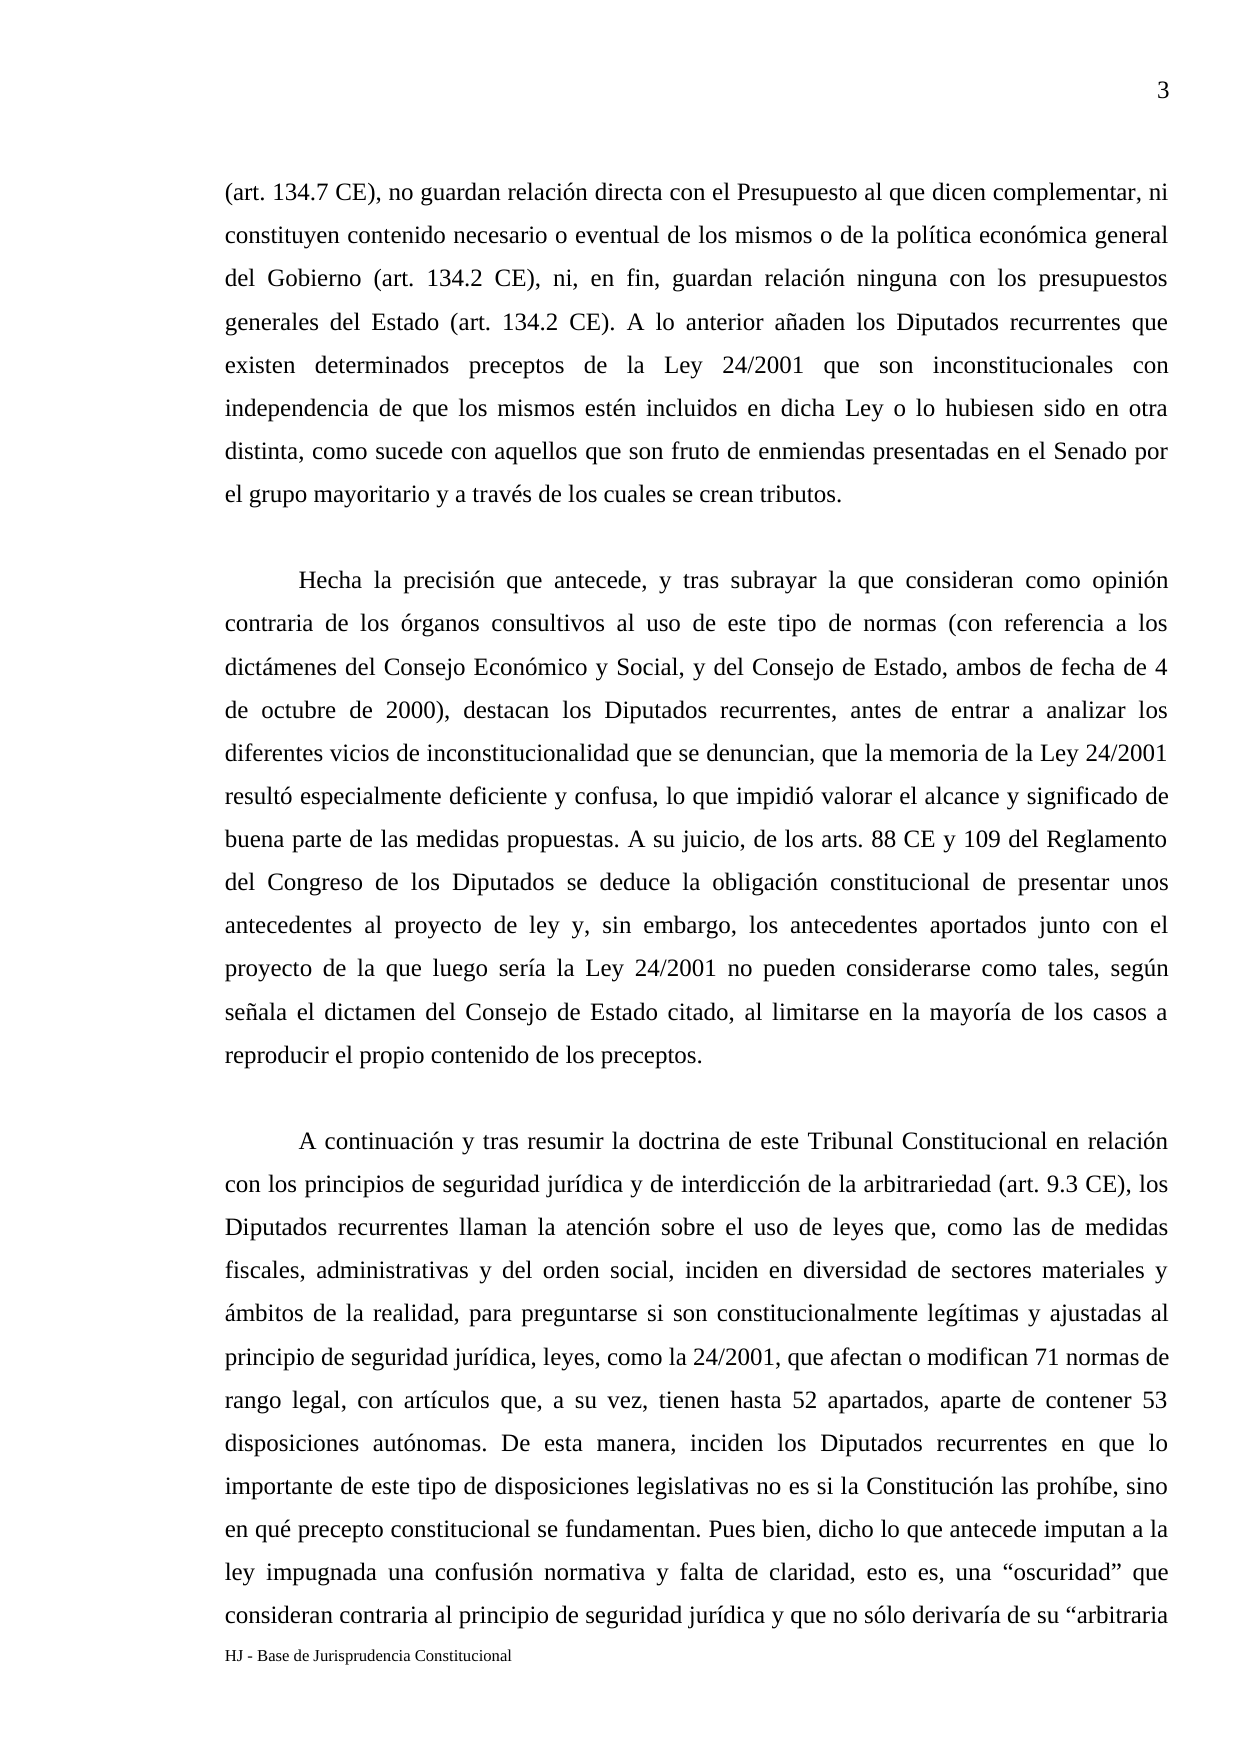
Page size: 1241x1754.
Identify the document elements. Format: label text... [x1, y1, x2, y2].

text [224, 177, 1169, 508]
text Hecha la precisión que antecede, y tras subrayar la que consideran como opinión contraria de los órganos consultivos al uso de este tipo de normas (con referencia a los dictámenes del Consejo Económico y Social, y del Consejo de Estado, ambos de fecha de 4 de octubre de 2000), destacan los Diputados recurrentes, antes de entrar a analizar los diferentes vicios de inconstitucionalidad que se denuncian, que la memoria de la Ley 24/2001 resultó especialmente deficiente y confusa, lo que impidió valorar el alcance y significado de buena parte de las medidas propuestas. A su juicio, de los arts. 88 CE y 109 del Reglamento del Congreso de los Diputados se deduce la obligación constitucional de presentar unos antecedentes al proyecto de ley y, sin embargo, los antecedentes aportados junto con el proyecto de la que luego sería la Ley 24/2001 no pueden considerarse como tales, según señala el dictamen del Consejo de Estado citado, al limitarse en la mayoría de los casos a reproducir el propio contenido de los preceptos. [224, 565, 1169, 1068]
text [224, 1126, 1169, 1629]
